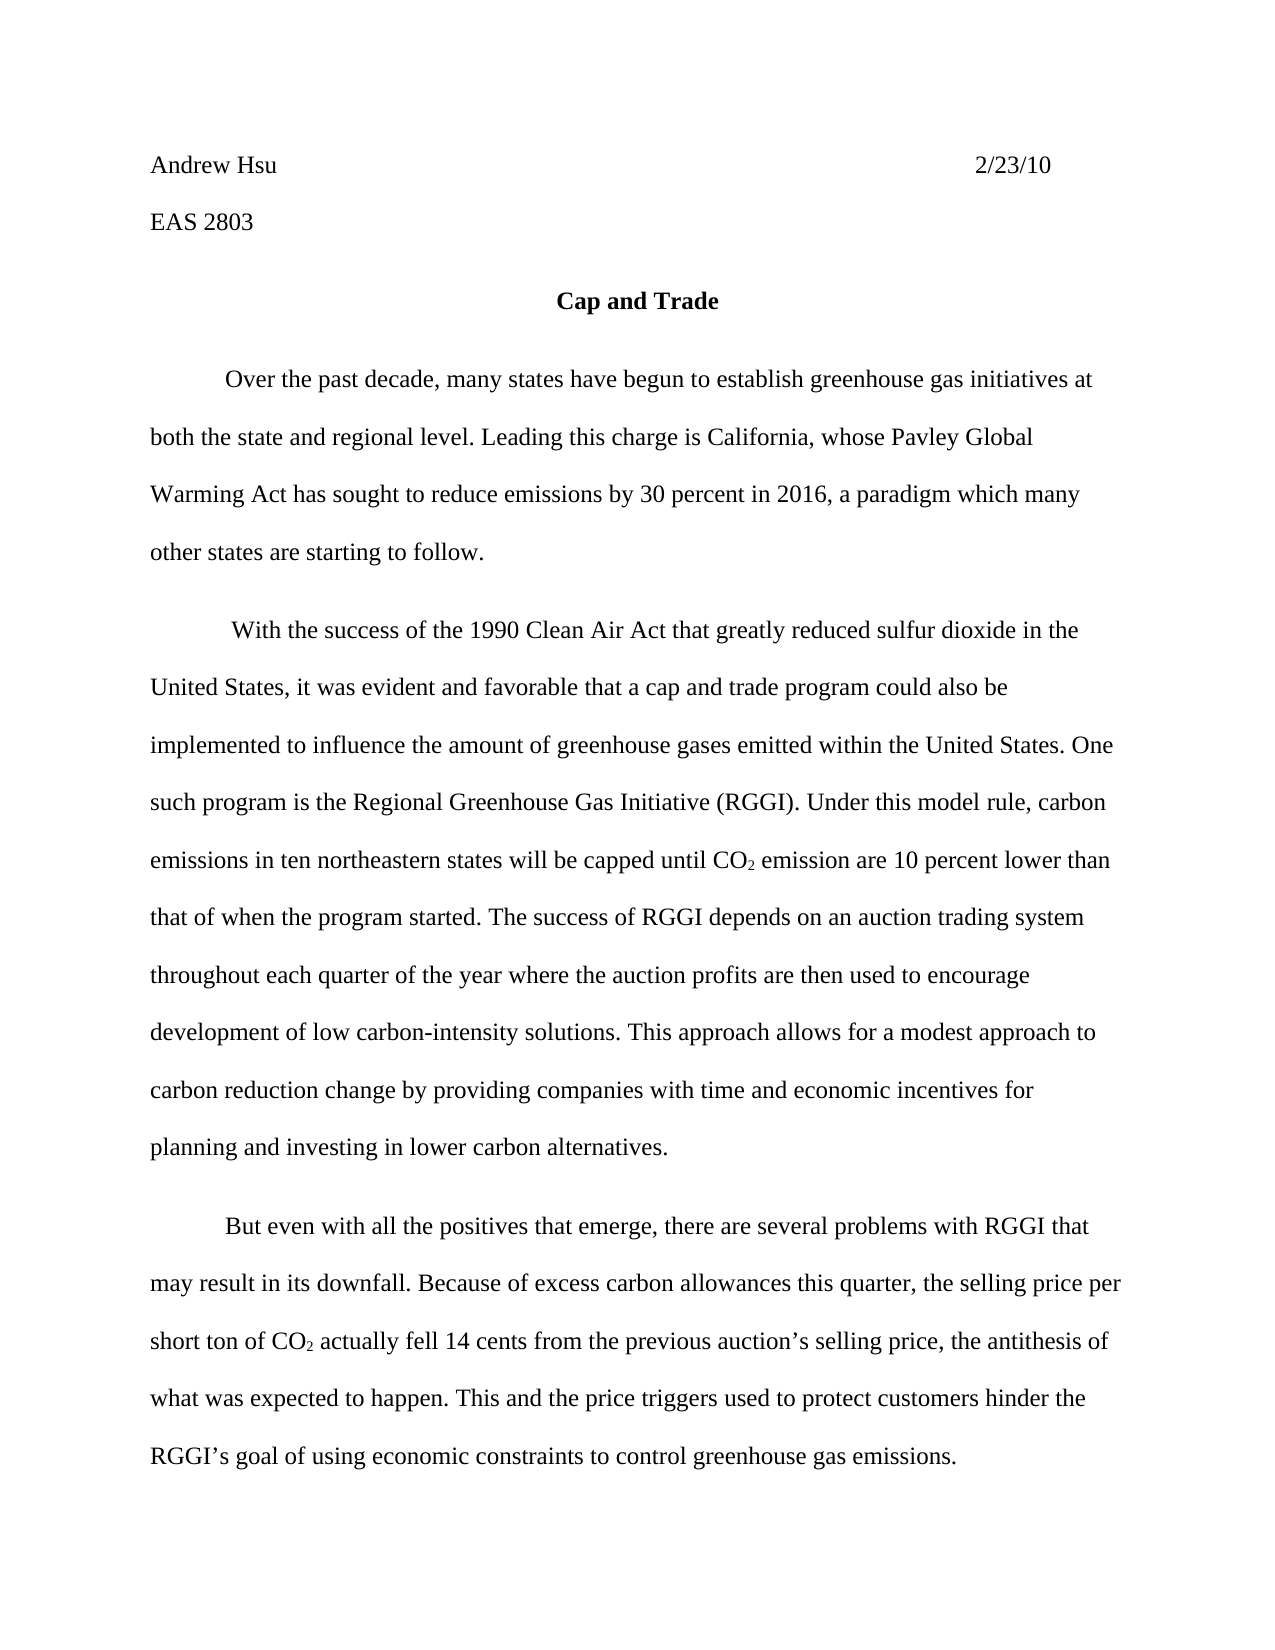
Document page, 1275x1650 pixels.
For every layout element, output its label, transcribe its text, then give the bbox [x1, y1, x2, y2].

text With the success of the 1990 Clean Air Act that greatly reduced sulfur dioxide in the United States, it was evident and favorable that a cap and trade program could also be implemented to influence the amount of greenhouse gases emitted within the United States. One such program is the Regional Greenhouse Gas Initiative (RGGI). Under this model rule, carbon emissions in ten northeastern states will be capped until CO2 emission are 10 percent lower than that of when the program started. The success of RGGI depends on an auction trading system throughout each quarter of the year where the auction profits are then used to encourage development of low carbon-intensity solutions. This approach allows for a modest approach to carbon reduction change by providing companies with time and economic incentives for planning and investing in lower carbon alternatives. [150, 615, 1125, 1161]
text Over the past decade, many states have begun to establish greenhouse gas initiatives at both the state and regional level. Leading this charge is California, whose Pavley Global Warming Act has sought to reduce emissions by 30 percent in 2016, a paradigm which many other states are starting to follow. [150, 364, 1125, 565]
text Andrew Hsu 2/23/10 EAS 2803 [150, 150, 1125, 236]
text But even with all the positives that emerge, there are several problems with RGGI that may result in its downfall. Because of excess carbon allowances this quarter, the selling price per short ton of CO2 actually fell 14 cents from the previous auction’s selling price, the antithesis of what was expected to happen. This and the price triggers used to protect customers hinder the RGGI’s goal of using economic constraints to control greenhouse gas emissions. [150, 1211, 1125, 1469]
text Cap and Trade [150, 286, 1125, 314]
